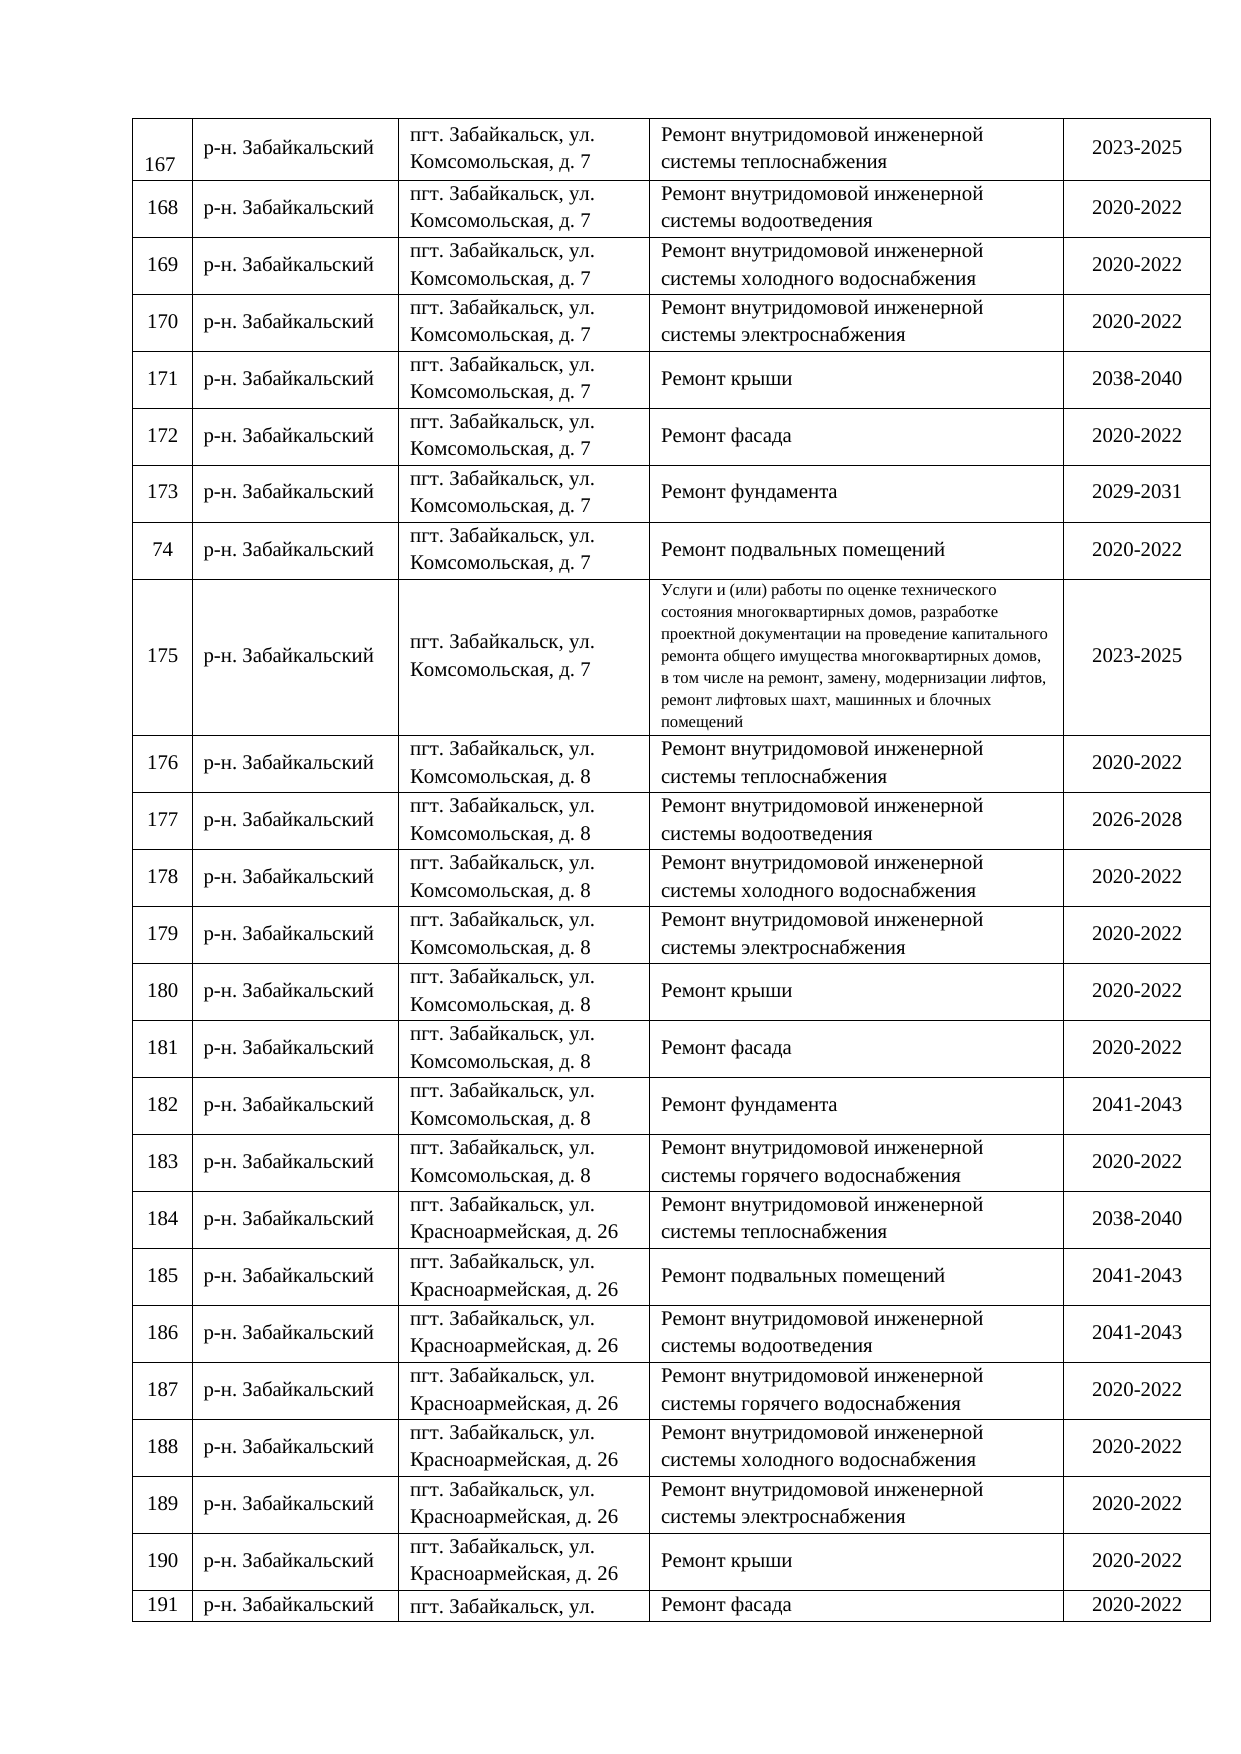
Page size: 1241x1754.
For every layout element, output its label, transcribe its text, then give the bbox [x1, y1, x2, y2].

table_cell Ремонт крыши [650, 1534, 1063, 1590]
table_cell 183 [133, 1135, 192, 1191]
table_cell 169 [133, 238, 192, 294]
table_cell р-н. Забайкальский [193, 238, 398, 294]
table_cell 2020-2022 [1064, 409, 1210, 465]
table_cell Ремонт внутридомовой инженерной системы электроснабжения [650, 295, 1063, 351]
table_cell Ремонт подвальных помещений [650, 1249, 1063, 1305]
table_cell пгт. Забайкальск, ул. Комсомольская, д. 8 [399, 1135, 649, 1191]
table_cell 2041-2043 [1064, 1249, 1210, 1305]
table_cell пгт. Забайкальск, ул. Комсомольская, д. 7 [399, 295, 649, 351]
table_cell р-н. Забайкальский [193, 1078, 398, 1134]
table_cell Ремонт внутридомовой инженерной системы теплоснабжения [650, 736, 1063, 792]
table_cell р-н. Забайкальский [193, 907, 398, 963]
table_cell 170 [133, 295, 192, 351]
table_cell 168 [133, 181, 192, 237]
table_cell пгт. Забайкальск, ул. Красноармейская, д. 26 [399, 1192, 649, 1248]
table_cell Ремонт фундамента [650, 1078, 1063, 1134]
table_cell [399, 1591, 649, 1621]
table_cell Ремонт внутридомовой инженерной системы холодного водоснабжения [650, 850, 1063, 906]
table_cell пгт. Забайкальск, ул. Комсомольская, д. 7 [399, 352, 649, 408]
table_cell пгт. Забайкальск, ул. Комсомольская, д. 8 [399, 736, 649, 792]
table_cell пгт. Забайкальск, ул. Комсомольская, д. 7 [399, 580, 649, 735]
table_cell Ремонт внутридомовой инженерной системы теплоснабжения [650, 1192, 1063, 1248]
table_cell Ремонт крыши [650, 964, 1063, 1020]
table_cell пгт. Забайкальск, ул. Комсомольская, д. 7 [399, 181, 649, 237]
table_cell р-н. Забайкальский [193, 1420, 398, 1476]
table_cell р-н. Забайкальский [193, 119, 398, 180]
table_cell 171 [133, 352, 192, 408]
table_cell 2020-2022 [1064, 181, 1210, 237]
table_cell 2020-2022 [1064, 736, 1210, 792]
table_cell Ремонт внутридомовой инженерной системы холодного водоснабжения [650, 238, 1063, 294]
table_cell 2020-2022 [1064, 1135, 1210, 1191]
table_cell Ремонт внутридомовой инженерной системы водоотведения [650, 1306, 1063, 1362]
table_cell пгт. Забайкальск, ул. Красноармейская, д. 26 [399, 1363, 649, 1419]
table_cell р-н. Забайкальский [193, 1021, 398, 1077]
table_cell 187 [133, 1363, 192, 1419]
table_cell р-н. Забайкальский [193, 1306, 398, 1362]
table_cell 2020-2022 [1064, 850, 1210, 906]
table_cell 173 [133, 466, 192, 522]
table_cell 176 [133, 736, 192, 792]
table_cell 190 [133, 1534, 192, 1590]
table_cell пгт. Забайкальск, ул. Комсомольская, д. 8 [399, 850, 649, 906]
table_cell Ремонт внутридомовой инженерной системы электроснабжения [650, 1477, 1063, 1533]
table_cell Ремонт внутридомовой инженерной системы горячего водоснабжения [650, 1363, 1063, 1419]
table_cell 178 [133, 850, 192, 906]
table_cell 2038-2040 [1064, 1192, 1210, 1248]
table_cell 2029-2031 [1064, 466, 1210, 522]
table_cell 2020-2022 [1064, 295, 1210, 351]
table_cell 179 [133, 907, 192, 963]
table_cell р-н. Забайкальский [193, 1135, 398, 1191]
table_cell 185 [133, 1249, 192, 1305]
table_cell 74 [133, 523, 192, 579]
table_cell р-н. Забайкальский [193, 409, 398, 465]
table_cell р-н. Забайкальский [193, 1477, 398, 1533]
table_cell р-н. Забайкальский [193, 1591, 398, 1621]
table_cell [650, 119, 1063, 180]
table_cell пгт. Забайкальск, ул. Комсомольская, д. 8 [399, 964, 649, 1020]
table_cell 2023-2025 [1064, 119, 1210, 180]
table_cell р-н. Забайкальский [193, 181, 398, 237]
table_cell пгт. Забайкальск, ул. Комсомольская, д. 8 [399, 1021, 649, 1077]
table_cell р-н. Забайкальский [193, 523, 398, 579]
table_cell р-н. Забайкальский [193, 964, 398, 1020]
table_cell 172 [133, 409, 192, 465]
table_cell 2020-2022 [1064, 964, 1210, 1020]
table_cell 2020-2022 [1064, 523, 1210, 579]
table_cell 2023-2025 [1064, 580, 1210, 735]
table_cell пгт. Забайкальск, ул. Красноармейская, д. 26 [399, 1477, 649, 1533]
table_cell Ремонт фасада [650, 1591, 1063, 1621]
table_cell 2020-2022 [1064, 238, 1210, 294]
table_cell Ремонт внутридомовой инженерной системы водоотведения [650, 793, 1063, 849]
table_cell Ремонт внутридомовой инженерной системы электроснабжения [650, 907, 1063, 963]
table_cell 2020-2022 [1064, 907, 1210, 963]
table_cell пгт. Забайкальск, ул. Красноармейская, д. 26 [399, 1306, 649, 1362]
table_cell 2020-2022 [1064, 1363, 1210, 1419]
table_cell р-н. Забайкальский [193, 580, 398, 735]
table_cell 2026-2028 [1064, 793, 1210, 849]
table_cell 181 [133, 1021, 192, 1077]
table_cell р-н. Забайкальский [193, 850, 398, 906]
table_cell Ремонт фасада [650, 409, 1063, 465]
table_cell 2020-2022 [1064, 1591, 1210, 1621]
table_cell р-н. Забайкальский [193, 295, 398, 351]
table_cell р-н. Забайкальский [193, 1192, 398, 1248]
table_cell р-н. Забайкальский [193, 793, 398, 849]
table_cell 167 [133, 119, 192, 180]
table_cell пгт. Забайкальск, ул. Комсомольская, д. 7 [399, 119, 649, 180]
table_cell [399, 1534, 649, 1590]
table_cell 2020-2022 [1064, 1420, 1210, 1476]
table_cell 2041-2043 [1064, 1306, 1210, 1362]
table_cell пгт. Забайкальск, ул. Комсомольская, д. 7 [399, 409, 649, 465]
table_cell 191 [133, 1591, 192, 1621]
table_cell пгт. Забайкальск, ул. Комсомольская, д. 8 [399, 1078, 649, 1134]
table_cell 180 [133, 964, 192, 1020]
table_cell 2020-2022 [1064, 1021, 1210, 1077]
table_cell пгт. Забайкальск, ул. Комсомольская, д. 7 [399, 523, 649, 579]
table_cell 188 [133, 1420, 192, 1476]
table_cell пгт. Забайкальск, ул. Комсомольская, д. 7 [399, 238, 649, 294]
table_cell Ремонт внутридомовой инженерной системы горячего водоснабжения [650, 1135, 1063, 1191]
table_cell пгт. Забайкальск, ул. Комсомольская, д. 8 [399, 907, 649, 963]
table_cell 189 [133, 1477, 192, 1533]
table_cell Ремонт фундамента [650, 466, 1063, 522]
table_cell 2020-2022 [1064, 1534, 1210, 1590]
table_cell 175 [133, 580, 192, 735]
table_cell 186 [133, 1306, 192, 1362]
table_cell Ремонт фасада [650, 1021, 1063, 1077]
table_cell р-н. Забайкальский [193, 466, 398, 522]
table_cell пгт. Забайкальск, ул. Комсомольская, д. 8 [399, 793, 649, 849]
table_cell р-н. Забайкальский [193, 1534, 398, 1590]
table_cell р-н. Забайкальский [193, 1363, 398, 1419]
table_cell 2038-2040 [1064, 352, 1210, 408]
table_cell р-н. Забайкальский [193, 1249, 398, 1305]
table_cell 2020-2022 [1064, 1477, 1210, 1533]
table_cell пгт. Забайкальск, ул. Красноармейская, д. 26 [399, 1420, 649, 1476]
table_cell 182 [133, 1078, 192, 1134]
table_cell р-н. Забайкальский [193, 352, 398, 408]
table_cell Ремонт крыши [650, 352, 1063, 408]
table_cell Ремонт внутридомовой инженерной системы холодного водоснабжения [650, 1420, 1063, 1476]
table_cell 177 [133, 793, 192, 849]
table_cell 184 [133, 1192, 192, 1248]
table_cell Ремонт внутридомовой инженерной системы водоотведения [650, 181, 1063, 237]
table_cell р-н. Забайкальский [193, 736, 398, 792]
table_cell Ремонт подвальных помещений [650, 523, 1063, 579]
table_cell пгт. Забайкальск, ул. Красноармейская, д. 26 [399, 1249, 649, 1305]
table_cell пгт. Забайкальск, ул. Комсомольская, д. 7 [399, 466, 649, 522]
table_cell 2041-2043 [1064, 1078, 1210, 1134]
table_cell Услуги и (или) работы по оценке технического состояния многоквартирных домов, разработке проектной документации на проведение капитального ремонта общего имущества многоквартирных домов, в том числе на ремонт, замену, модернизации лифтов, ремонт лифтовых шахт, машинных и блочных помещений [650, 580, 1063, 735]
